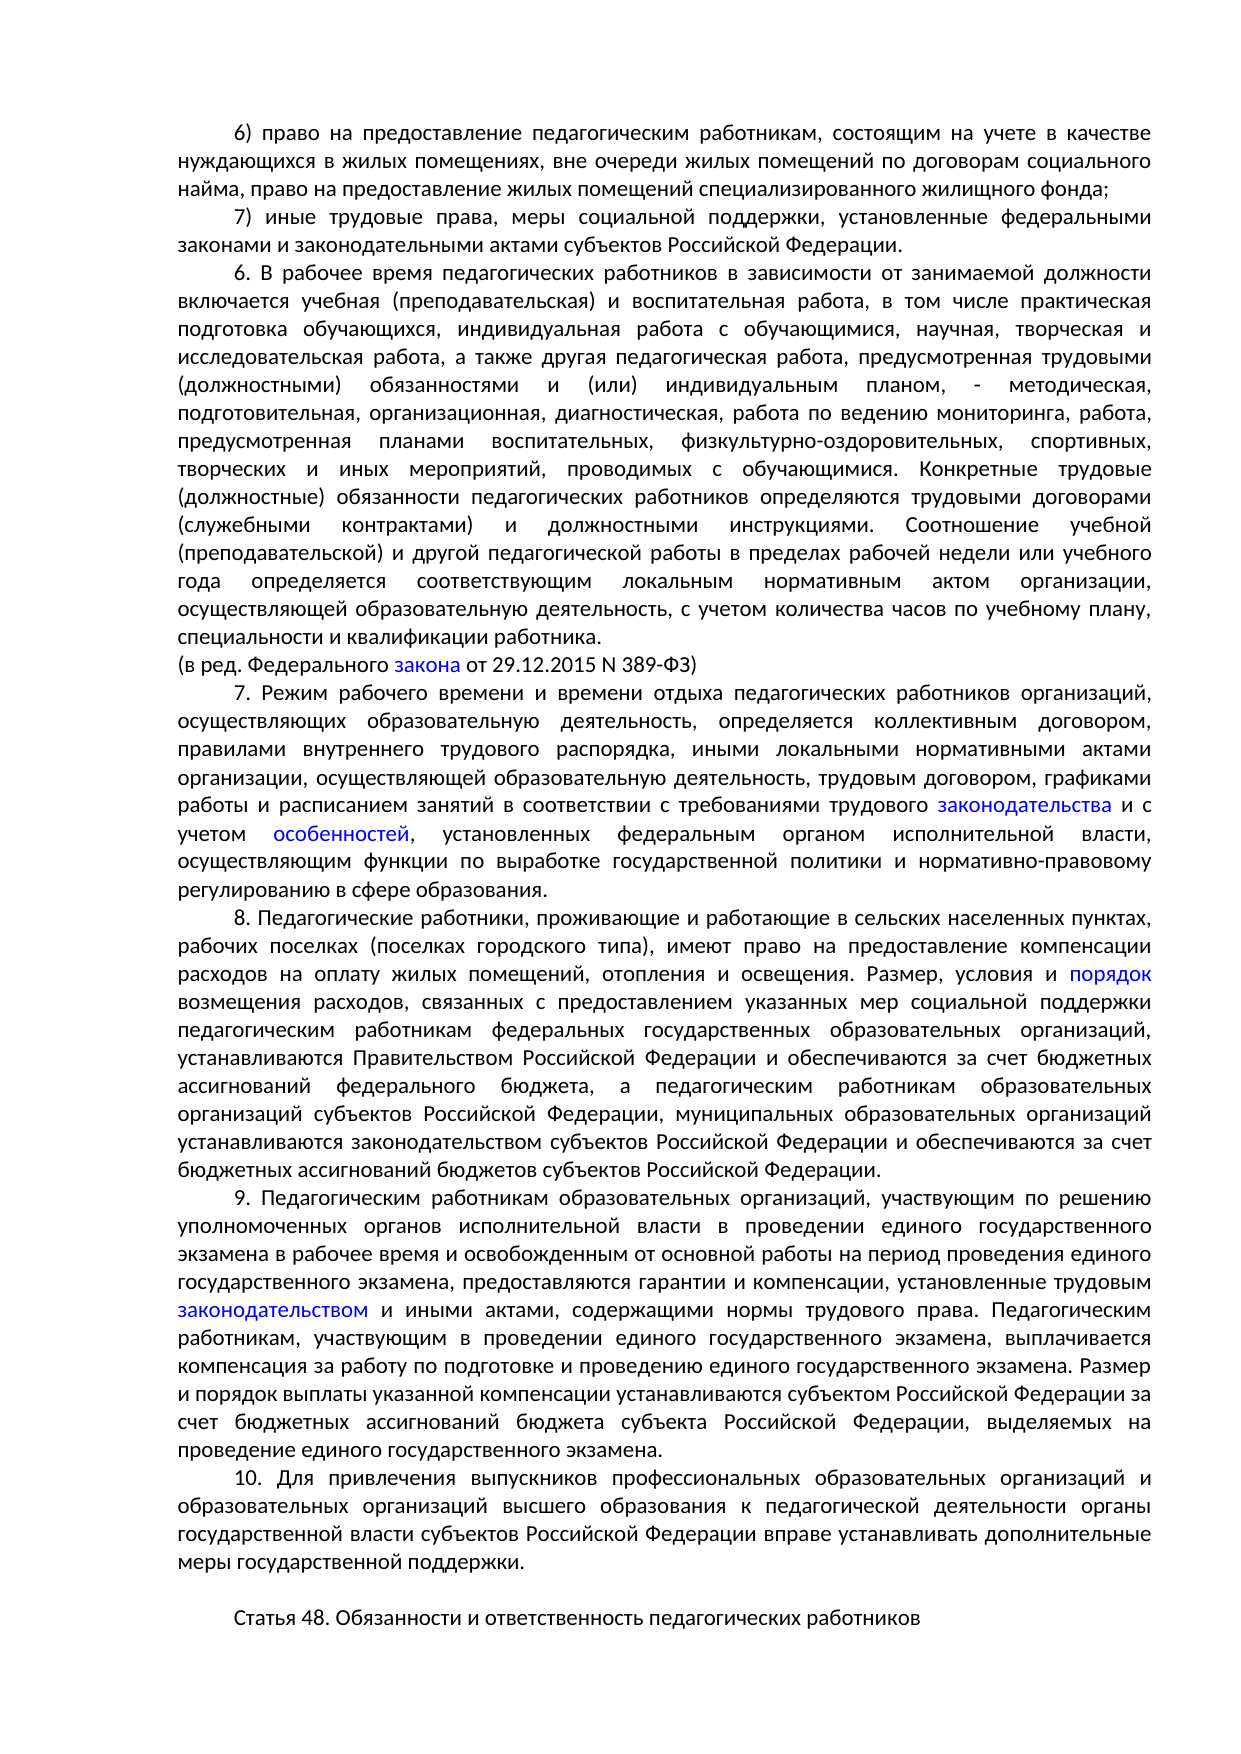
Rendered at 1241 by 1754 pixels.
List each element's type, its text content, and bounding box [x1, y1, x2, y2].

text 9. Педагогическим работникам образовательных организаций, участвующим по решению уполномоченных органов исполнительной власти в проведении единого государственного экзамена в рабочее время и освобожденным от основной работы на период проведения единого государственного экзамена, предоставляются гарантии и компенсации, установленные трудовым законодательством и иными актами, содержащими нормы трудового права. Педагогическим работникам, участвующим в проведении единого государственного экзамена, выплачивается компенсация за работу по подготовке и проведению единого государственного экзамена. Размер и порядок выплаты указанной компенсации устанавливаются субъектом Российской Федерации за счет бюджетных ассигнований бюджета субъекта Российской Федерации, выделяемых на проведение единого государственного экзамена. [177, 1183, 1152, 1463]
text 6. В рабочее время педагогических работников в зависимости от занимаемой должности включается учебная (преподавательская) и воспитательная работа, в том числе практическая подготовка обучающихся, индивидуальная работа с обучающимися, научная, творческая и исследовательская работа, а также другая педагогическая работа, предусмотренная трудовыми (должностными) обязанностями и (или) индивидуальным планом, - методическая, подготовительная, организационная, диагностическая, работа по ведению мониторинга, работа, предусмотренная планами воспитательных, физкультурно-оздоровительных, спортивных, творческих и иных мероприятий, проводимых с обучающимися. Конкретные трудовые (должностные) обязанности педагогических работников определяются трудовыми договорами (служебными контрактами) и должностными инструкциями. Соотношение учебной (преподавательской) и другой педагогической работы в пределах рабочей недели или учебного года определяется соответствующим локальным нормативным актом организации, осуществляющей образовательную деятельность, с учетом количества часов по учебному плану, специальности и квалификации работника. [177, 258, 1152, 651]
text 6) право на предоставление педагогическим работникам, состоящим на учете в качестве нуждающихся в жилых помещениях, вне очереди жилых помещений по договорам социального найма, право на предоставление жилых помещений специализированного жилищного фонда; [177, 118, 1152, 202]
text 8. Педагогические работники, проживающие и работающие в сельских населенных пунктах, рабочих поселках (поселках городского типа), имеют право на предоставление компенсации расходов на оплату жилых помещений, отопления и освещения. Размер, условия и порядок возмещения расходов, связанных с предоставлением указанных мер социальной поддержки педагогическим работникам федеральных государственных образовательных организаций, устанавливаются Правительством Российской Федерации и обеспечиваются за счет бюджетных ассигнований федерального бюджета, а педагогическим работникам образовательных организаций субъектов Российской Федерации, муниципальных образовательных организаций устанавливаются законодательством субъектов Российской Федерации и обеспечиваются за счет бюджетных ассигнований бюджетов субъектов Российской Федерации. [177, 903, 1152, 1183]
text (в ред. Федерального закона от 29.12.2015 N 389-ФЗ) [177, 651, 1152, 678]
text 10. Для привлечения выпускников профессиональных образовательных организаций и образовательных организаций высшего образования к педагогической деятельности органы государственной власти субъектов Российской Федерации вправе устанавливать дополнительные меры государственной поддержки. [177, 1463, 1152, 1575]
text 7) иные трудовые права, меры социальной поддержки, установленные федеральными законами и законодательными актами субъектов Российской Федерации. [177, 202, 1152, 258]
text 7. Режим рабочего времени и времени отдыха педагогических работников организаций, осуществляющих образовательную деятельность, определяется коллективным договором, правилами внутреннего трудового распорядка, иными локальными нормативными актами организации, осуществляющей образовательную деятельность, трудовым договором, графиками работы и расписанием занятий в соответствии с требованиями трудового законодательства и с учетом особенностей, установленных федеральным органом исполнительной власти, осуществляющим функции по выработке государственной политики и нормативно-правовому регулированию в сфере образования. [177, 678, 1152, 903]
text Статья 48. Обязанности и ответственность педагогических работников [177, 1603, 1152, 1631]
